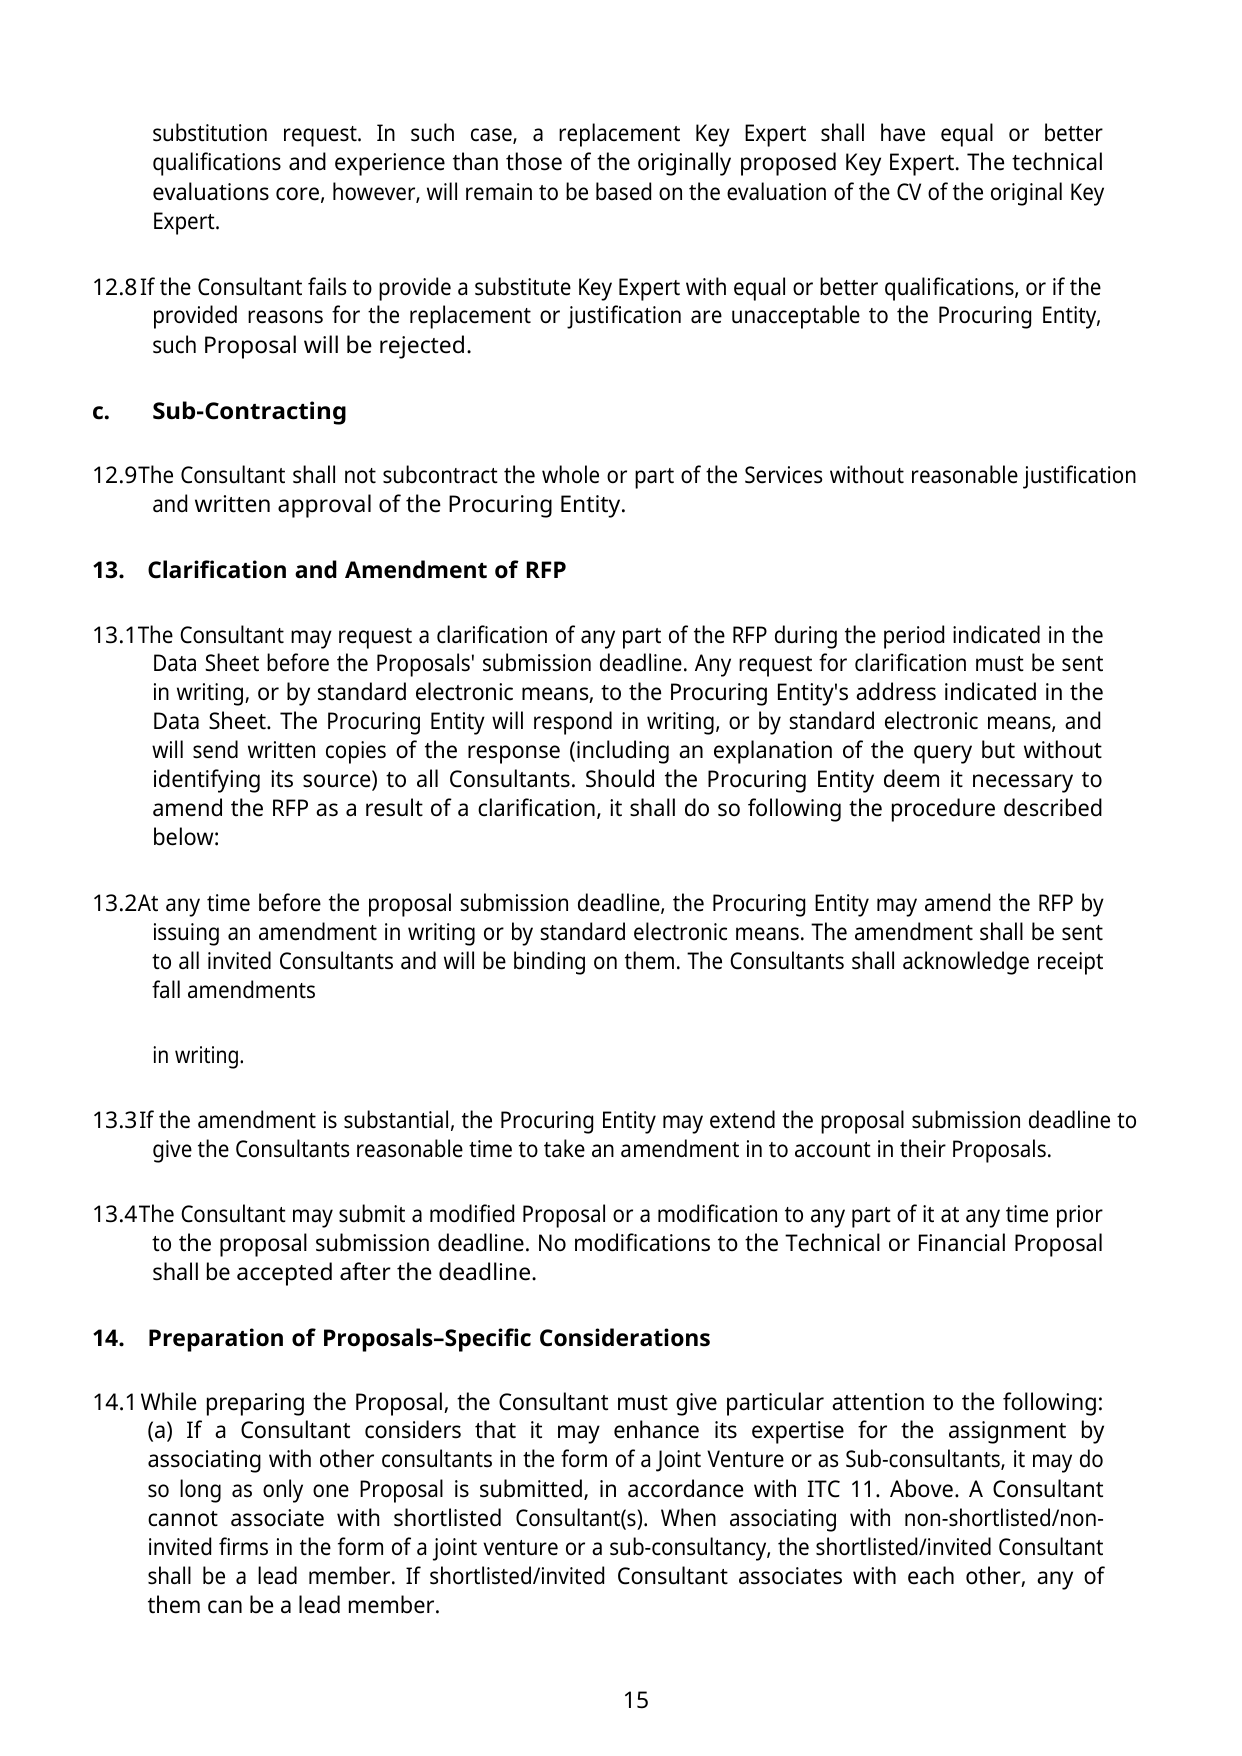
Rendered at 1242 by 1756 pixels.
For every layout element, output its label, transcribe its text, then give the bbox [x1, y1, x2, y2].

list The Consultant shall not subcontract the whole or part of the Services without reasonable justification and written approval of the Procuring Entity. [92, 460, 1137, 519]
list If the Consultant fails to provide a substitute Key Expert with equal or better qualifications, or if the provided reasons for the replacement or justification are unacceptable to the Procuring Entity, such Proposal will be rejected. [92, 271, 1103, 360]
list The Consultant may submit a modified Proposal or a modification to any part of it at any time prior to the proposal submission deadline. No modifications to the Technical or Financial Proposal shall be accepted after the deadline. [92, 1200, 1104, 1287]
list If the amendment is substantial, the Procuring Entity may extend the proposal submission deadline to give the Consultants reasonable time to take an amendment in to account in their Proposals. [92, 1105, 1138, 1164]
list While preparing the Proposal, the Consultant must give particular attention to the following: (a) If a Consultant considers that it may enhance its expertise for the assignment by associating with other consultants in the form of a Joint Venture or as Sub-consultants, it may do so long as only one Proposal is submitted, in accordance with ITC 11. Above. A Consultant cannot associate with shortlisted Consultant(s). When associating with non-shortlisted/non-invited firms in the form of a joint venture or a sub-consultancy, the shortlisted/invited Consultant shall be a lead member. If shortlisted/invited Consultant associates with each other, any of them can be a lead member. [92, 1387, 1104, 1620]
subtitle Clarification and Amendment of RFP [92, 554, 1233, 585]
subtitle Sub-Contracting [92, 394, 1233, 426]
subtitle Preparation of Proposals–Specific Considerations [92, 1322, 1233, 1353]
list At any time before the proposal submission deadline, the Procuring Entity may amend the RFP by issuing an amendment in writing or by standard electronic means. The amendment shall be sent to all invited Consultants and will be binding on them. The Consultants shall acknowledge receipt fall amendments [92, 889, 1104, 1005]
text substitution request. In such case, a replacement Key Expert shall have equal or better qualifications and experience than those of the originally proposed Key Expert. The technical evaluations core, however, will remain to be based on the evaluation of the CV of the original Key Expert. [152, 118, 1104, 236]
list The Consultant may request a clarification of any part of the RFP during the period indicated in the Data Sheet before the Proposals' submission deadline. Any request for clarification must be sent in writing, or by standard electronic means, to the Procuring Entity's address indicated in the Data Sheet. The Procuring Entity will respond in writing, or by standard electronic means, and will send written copies of the response (including an explanation of the query but without identifying its source) to all Consultants. Should the Procuring Entity deem it necessary to amend the RFP as a result of a clarification, it shall do so following the procedure described below: [92, 620, 1104, 852]
text in writing. [152, 1039, 1233, 1070]
